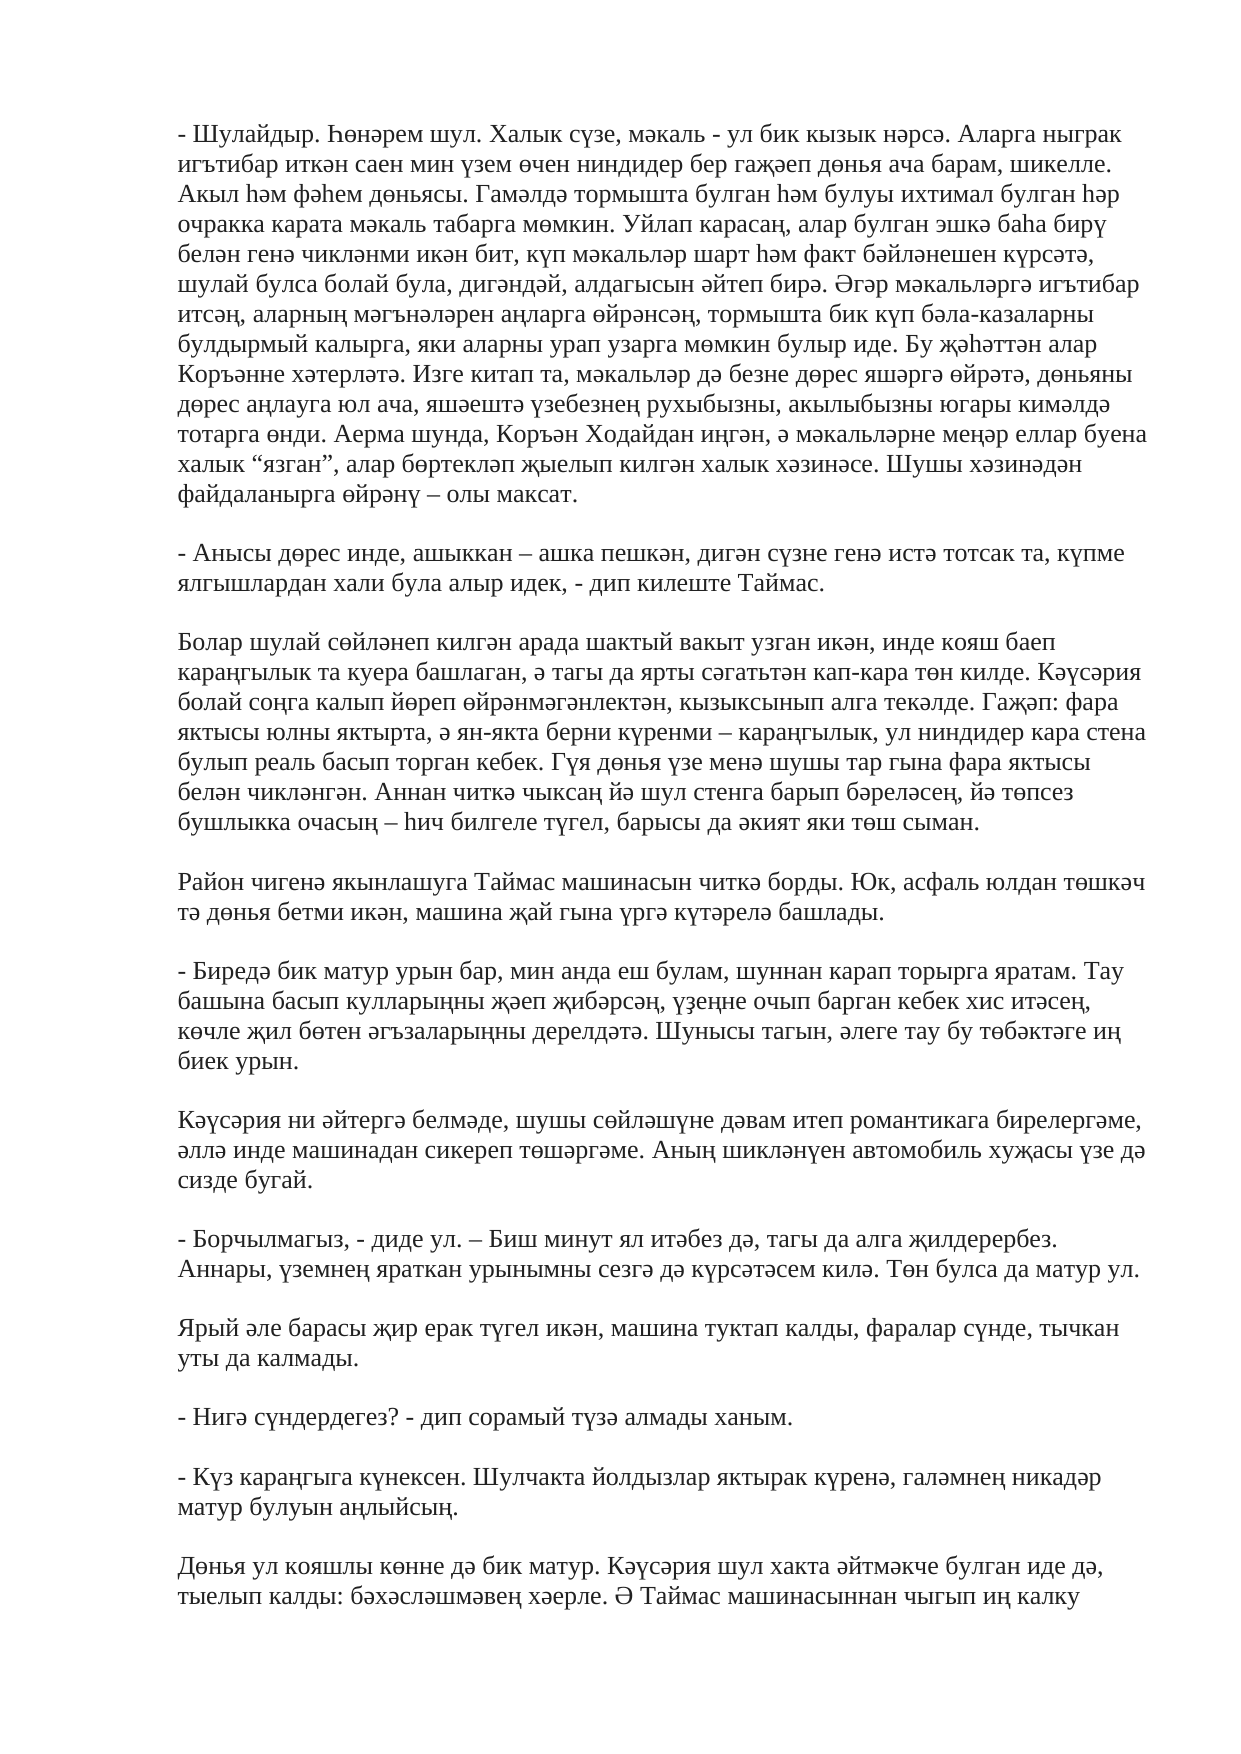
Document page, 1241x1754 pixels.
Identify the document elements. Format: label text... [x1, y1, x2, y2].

text - Борчылмагыз, - диде ул. – Биш минут ял итәбез дә, тагы да алга җилдерербез. Аннары, үземнең яраткан урынымны сезгә дә күрсәтәсем килә. Төн булса да матур ул. [177, 1223, 1152, 1283]
text Болар шулай сөйләнеп килгән арада шактый вакыт узган икән, инде кояш баеп караңгылык та куера башлаган, ә тагы да ярты сәгатьтән кап-кара төн килде. Кәүсәрия болай соңга калып йөреп өйрәнмәгәнлектән, кызыксынып алга текәлде. Гаҗәп: фара яктысы юлны яктырта, ә ян-якта берни күренми – караңгылык, ул ниндидер кара стена булып реаль басып торган кебек. Гүя дөнья үзе менә шушы тар гына фара яктысы белән чикләнгән. Аннан читкә чыксаң йә шул стенга барып бәреләсең, йә төпсез бушлыкка очасың – һич билгеле түгел, барысы да әкият яки төш сыман. [177, 626, 1152, 836]
text - Биредә бик матур урын бар, мин анда еш булам, шуннан карап торырга яратам. Тау башына басып кулларыңны җәеп җибәрсәң, үҙеңне очып барган кебек хис итәсең, көчле җил бөтен әгъзаларыңны дерелдәтә. Шунысы тагын, әлеге тау бу төбәктәге иң биек урын. [177, 955, 1152, 1075]
text - Күз караңгыга күнексен. Шулчакта йолдызлар яктырак күренә, галәмнең никадәр матур булуын аңлыйсың. [177, 1461, 1152, 1521]
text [177, 1550, 1152, 1610]
text - Нигә сүндердегез? - дип сорамый түзә алмады ханым. [177, 1401, 1152, 1431]
text - Шулайдыр. Һөнәрем шул. Халык сүзе, мәкаль - ул бик кызык нәрсә. Аларга ныграк игътибар иткән саен мин үзем өчен ниндидер бер гаҗәеп дөнья ача барам, шикелле. Акыл һәм фәһем дөньясы. Гамәлдә тормышта булган һәм булуы ихтимал булган һәр очракка карата мәкаль табарга мөмкин. Уйлап карасаң, алар булган эшкә баһа бирү белән генә чикләнми икән бит, күп мәкальләр шарт һәм факт бәйләнешен күрсәтә, шулай булса болай була, дигәндәй, алдагысын әйтеп бирә. Әгәр мәкальләргә игътибар итсәң, аларның мәгънәләрен аңларга өйрәнсәң, тормышта бик күп бәла-казаларны булдырмый калырга, яки аларны урап узарга мөмкин булыр иде. Бу җәһәттән алар Коръәнне хәтерләтә. Изге китап та, мәкальләр дә безне дөрес яшәргә өйрәтә, дөньяны дөрес аңлауга юл ача, яшәештә үзебезнең рухыбызны, акылыбызны югары кимәлдә тотарга өнди. Аерма шунда, Коръән Ходайдан иңгән, ә мәкальләрне меңәр еллар буена халык “язган”, алар бөртекләп җыелып килгән халык хәзинәсе. Шушы хәзинәдән файдаланырга өйрәнү – олы максат. [177, 118, 1152, 508]
text - Анысы дөрес инде, ашыккан – ашка пешкән, дигән сүзне генә истә тотсак та, күпме ялгышлардан хали була алыр идек, - дип килеште Таймас. [177, 537, 1152, 597]
text Район чигенә якынлашуга Таймас машинасын читкә борды. Юк, асфаль юлдан төшкәч тә дөнья бетми икән, машина җай гына үргә күтәрелә башлады. [177, 866, 1152, 926]
text Ярый әле барасы җир ерак түгел икән, машина туктап калды, фаралар сүнде, тычкан уты да калмады. [177, 1312, 1152, 1372]
text Кәүсәрия ни әйтергә белмәде, шушы сөйләшүне дәвам итеп романтикага бирелергәме, әллә инде машинадан сикереп төшәргәме. Аның шикләнүен автомобиль хуҗасы үзе дә сизде бугай. [177, 1104, 1152, 1194]
